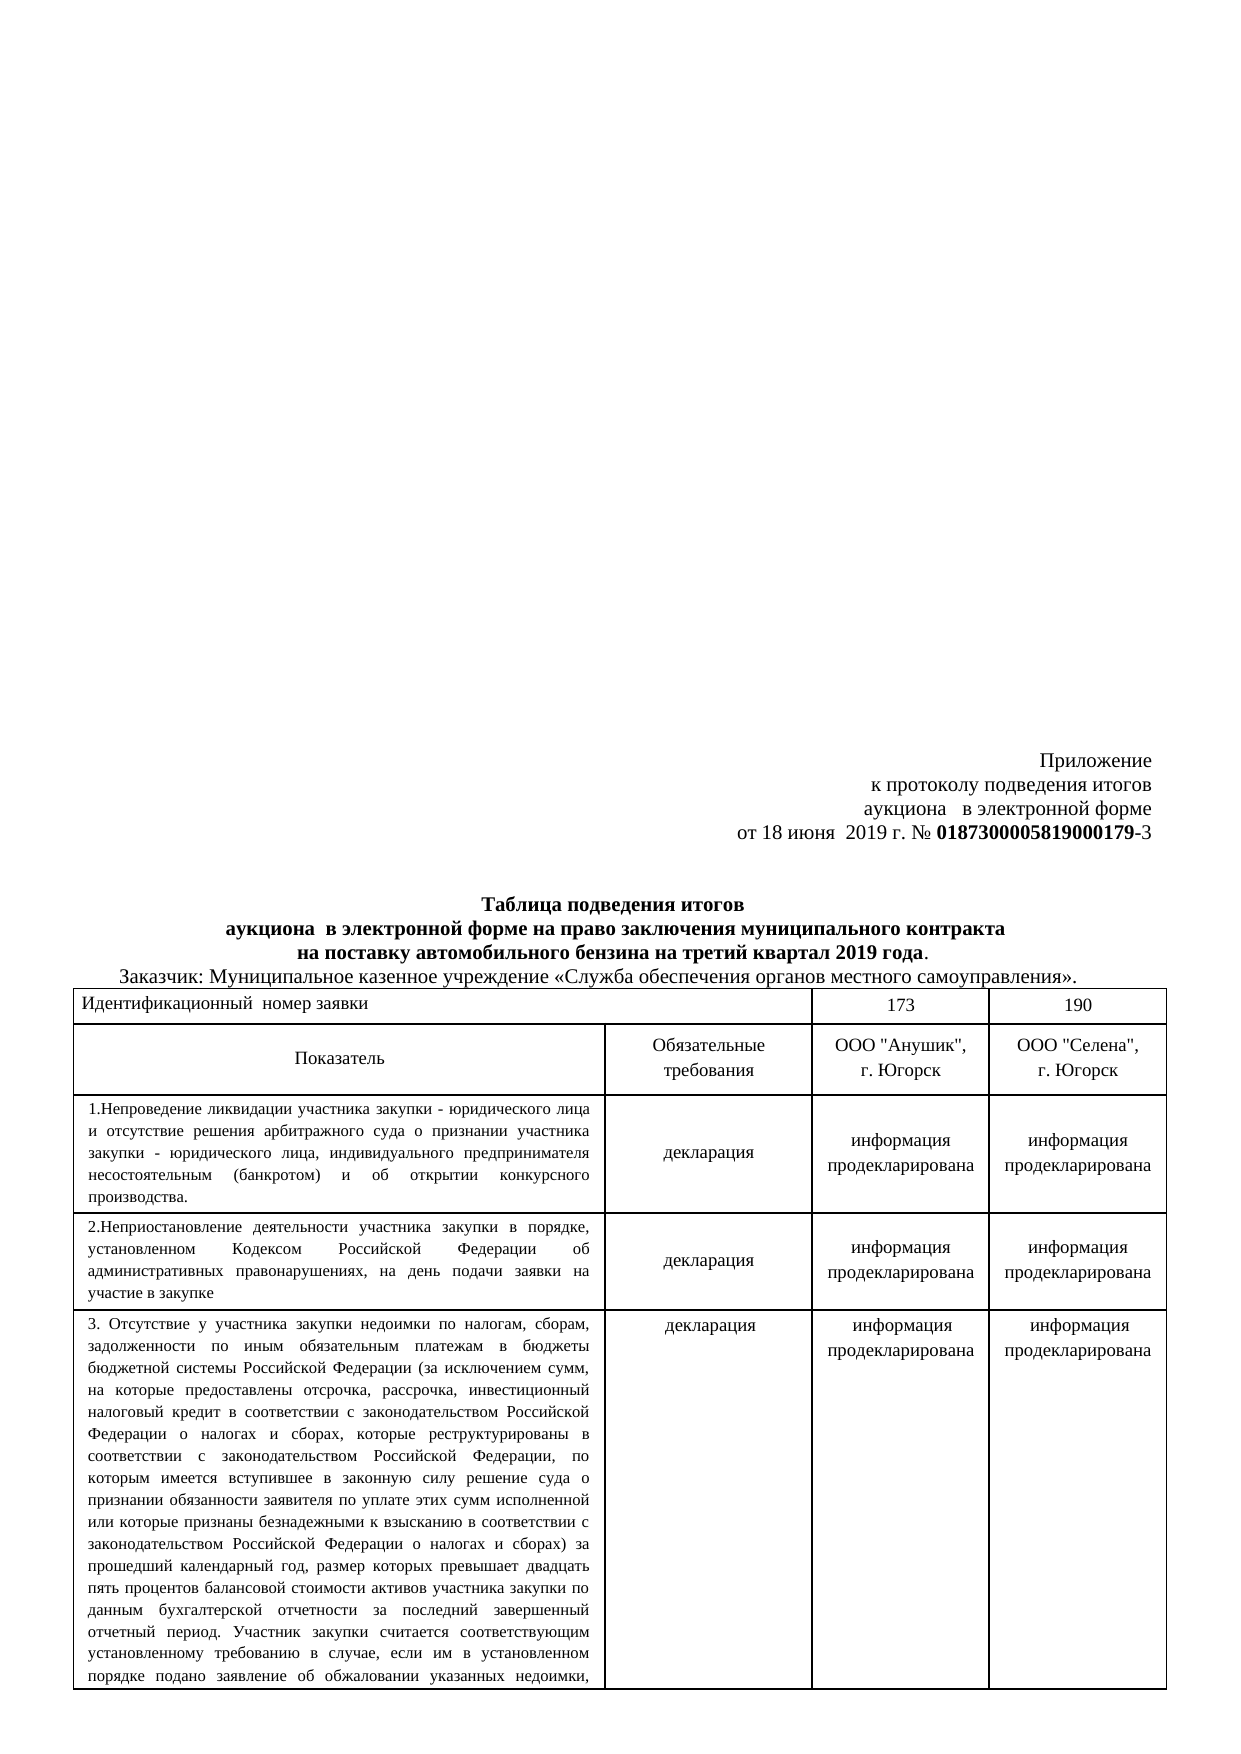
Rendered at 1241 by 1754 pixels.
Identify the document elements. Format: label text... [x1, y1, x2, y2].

table_cell информация продекларирована [990, 1214, 1166, 1309]
table_cell информация продекларирована [990, 1096, 1166, 1212]
table_cell ООО "Анушик", г. Югорск [813, 1025, 988, 1093]
table_cell информация продекларирована [813, 1214, 988, 1309]
table_header 190 [990, 989, 1166, 1023]
text Приложение [74, 748, 1152, 772]
table_cell декларация [606, 1096, 811, 1212]
table_header 173 [813, 989, 988, 1023]
text к протоколу подведения итогов [74, 772, 1152, 796]
text Таблица подведения итогов [74, 892, 1152, 916]
table_header Идентификационный номер заявки [74, 989, 811, 1023]
table_cell декларация [606, 1214, 811, 1309]
table_cell декларация [606, 1311, 811, 1687]
text аукциона в электронной форме [74, 796, 1152, 820]
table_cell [74, 1311, 604, 1687]
table_cell информация продекларирована [813, 1096, 988, 1212]
table_cell 2.Неприостановление деятельности участника закупки в порядке, установленном Кодексом Российской Федерации об административных правонарушениях, на день подачи заявки на участие в закупке [74, 1214, 604, 1309]
table_cell Обязательные требования [606, 1025, 811, 1093]
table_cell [990, 1311, 1166, 1687]
table_cell ООО "Селена", г. Югорск [990, 1025, 1166, 1093]
table_cell 1.Непроведение ликвидации участника закупки - юридического лица и отсутствие решения арбитражного суда о признании участника закупки - юридического лица, индивидуального предпринимателя несостоятельным (банкротом) и об открытии конкурсного производства. [74, 1096, 604, 1212]
text аукциона в электронной форме на право заключения муниципального контракта [74, 916, 1152, 940]
text от 18 июня 2019 г. № 0187300005819000179-3 [74, 820, 1152, 844]
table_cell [813, 1311, 988, 1687]
text на поставку автомобильного бензина на третий квартал 2019 года. [74, 940, 1152, 964]
table_cell Показатель [74, 1025, 604, 1093]
text Заказчик: Муниципальное казенное учреждение «Служба обеспечения органов местного самоуправления». [15, 964, 1152, 988]
